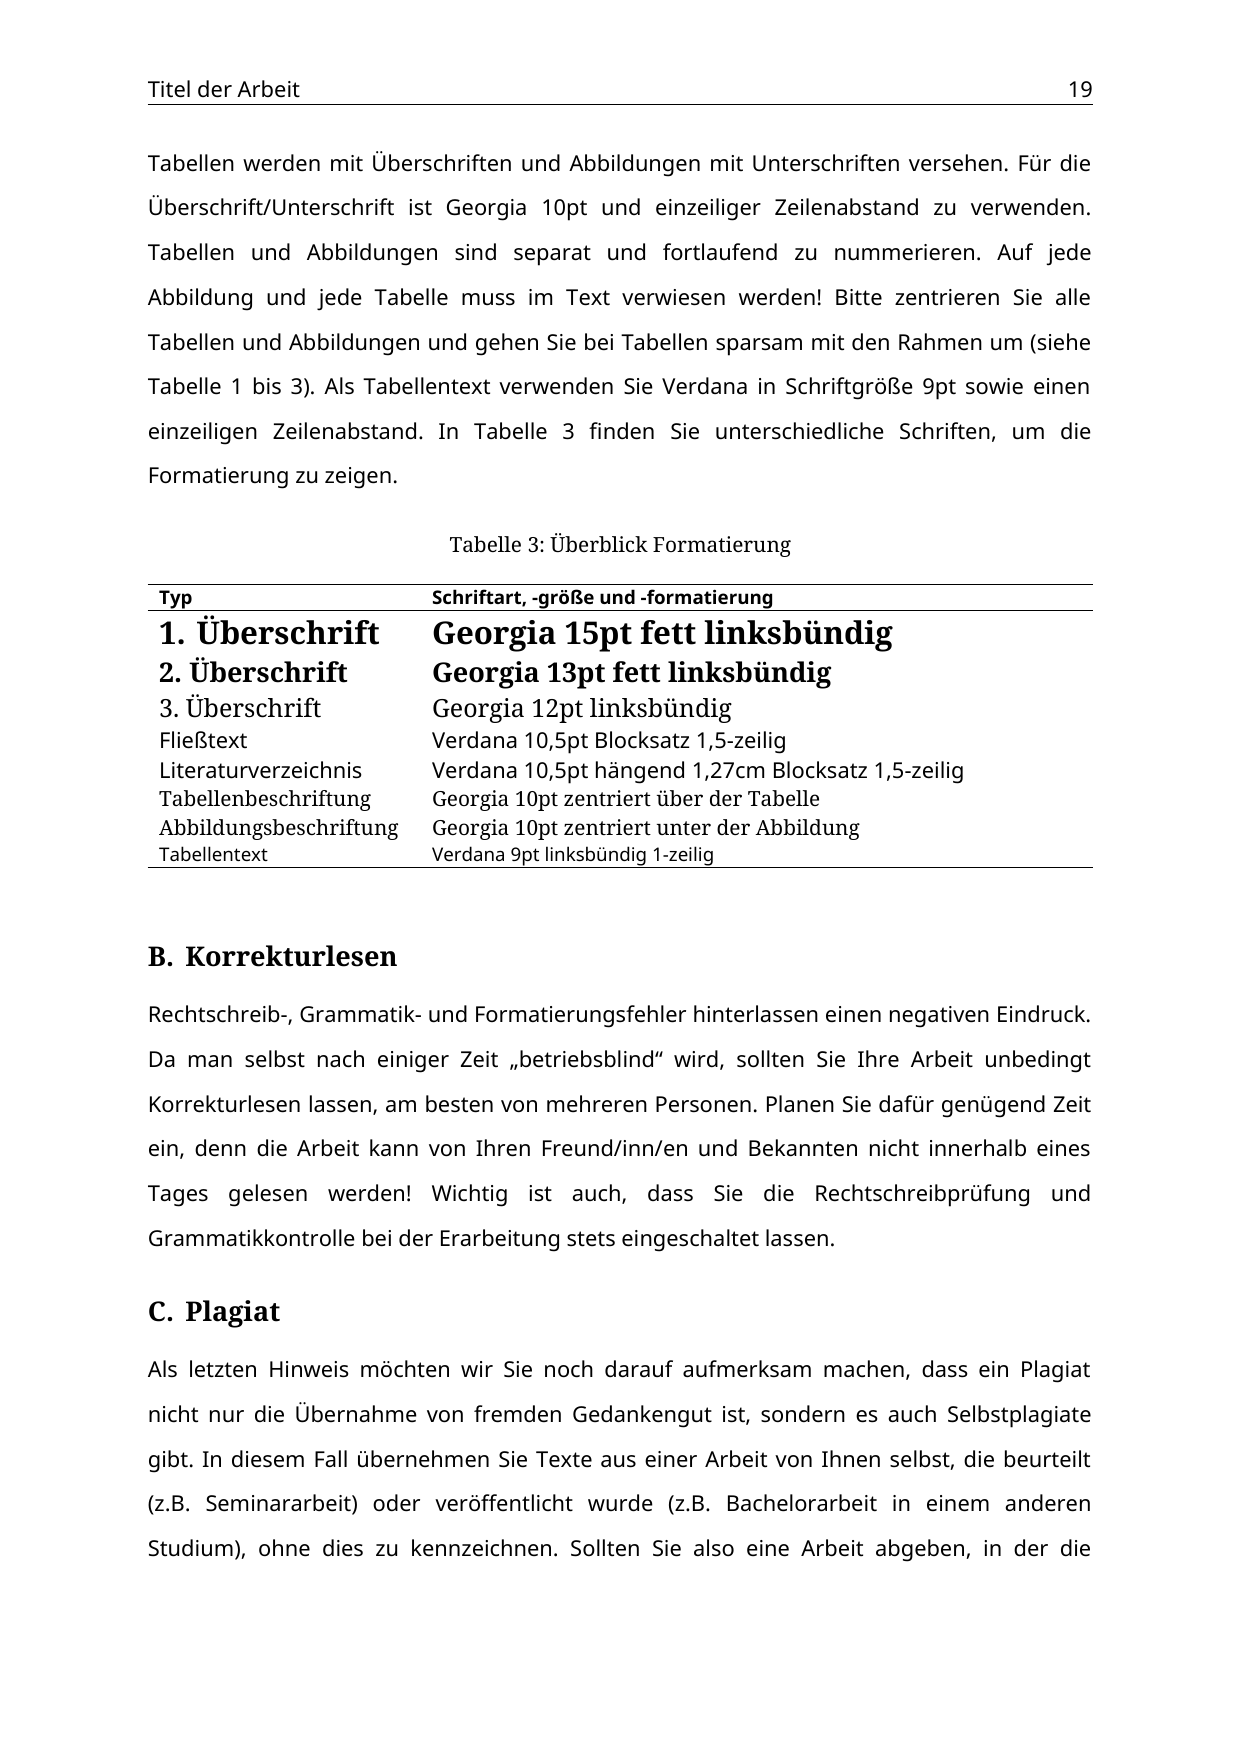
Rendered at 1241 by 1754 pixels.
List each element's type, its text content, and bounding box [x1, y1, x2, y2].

table_header Schriftart, -größe und -formatierung [421, 585, 1092, 610]
table_cell Verdana 10,5pt Blocksatz 1,5-zeilig [421, 725, 1092, 754]
subtitle Korrekturlesen [148, 937, 1092, 974]
table_cell Georgia 10pt zentriert unter der Abbildung [421, 813, 1092, 841]
table_cell 3. Überschrift [148, 691, 421, 725]
subtitle Plagiat [148, 1292, 1092, 1329]
table_cell Überschrift [148, 611, 421, 654]
table_cell Verdana 9pt linksbündig 1-zeilig [421, 841, 1092, 867]
table_cell Fließtext [148, 725, 421, 754]
table_cell Georgia 12pt linksbündig [421, 691, 1092, 725]
table_cell Georgia 15pt fett linksbündig [421, 611, 1092, 654]
text Tabellen werden mit Überschriften und Abbildungen mit Unterschriften versehen. Für die Überschrift/Unterschrift ist Georgia 10pt und einzeiliger Zeilenabstand zu verwenden. Tabellen und Abbildungen sind separat und fortlaufend zu nummerieren. Auf jede Abbildung und jede Tabelle muss im Text verwiesen werden! Bitte zentrieren Sie alle Tabellen und Abbildungen und gehen Sie bei Tabellen sparsam mit den Rahmen um (siehe Tabelle 1 bis 3). Als Tabellentext verwenden Sie Verdana in Schriftgröße 9pt sowie einen einzeiligen Zeilenabstand. In Tabelle 3 finden Sie unterschiedliche Schriften, um die Formatierung zu zeigen. [148, 148, 1092, 490]
text Tabelle 3: Überblick Formatierung [148, 530, 1092, 559]
table_cell 2. Überschrift [148, 654, 421, 691]
table_cell Georgia 13pt fett linksbündig [421, 654, 1092, 691]
table_header Typ [148, 585, 421, 610]
table_cell Georgia 10pt zentriert über der Tabelle [421, 784, 1092, 813]
table_cell Tabellentext [148, 841, 421, 867]
table_cell Abbildungsbeschriftung [148, 813, 421, 841]
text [148, 1354, 1092, 1563]
table_cell Literaturverzeichnis [148, 755, 421, 784]
text Rechtschreib-, Grammatik- und Formatierungsfehler hinterlassen einen negativen Eindruck. Da man selbst nach einiger Zeit „betriebsblind“ wird, sollten Sie Ihre Arbeit unbedingt Korrekturlesen lassen, am besten von mehreren Personen. Planen Sie dafür genügend Zeit ein, denn die Arbeit kann von Ihren Freund/inn/en und Bekannten nicht innerhalb eines Tages gelesen werden! Wichtig ist auch, dass Sie die Rechtschreibprüfung und Grammatikkontrolle bei der Erarbeitung stets eingeschaltet lassen. [148, 999, 1092, 1253]
table_cell Tabellenbeschriftung [148, 784, 421, 813]
table_cell Verdana 10,5pt hängend 1,27cm Blocksatz 1,5-zeilig [421, 755, 1092, 784]
